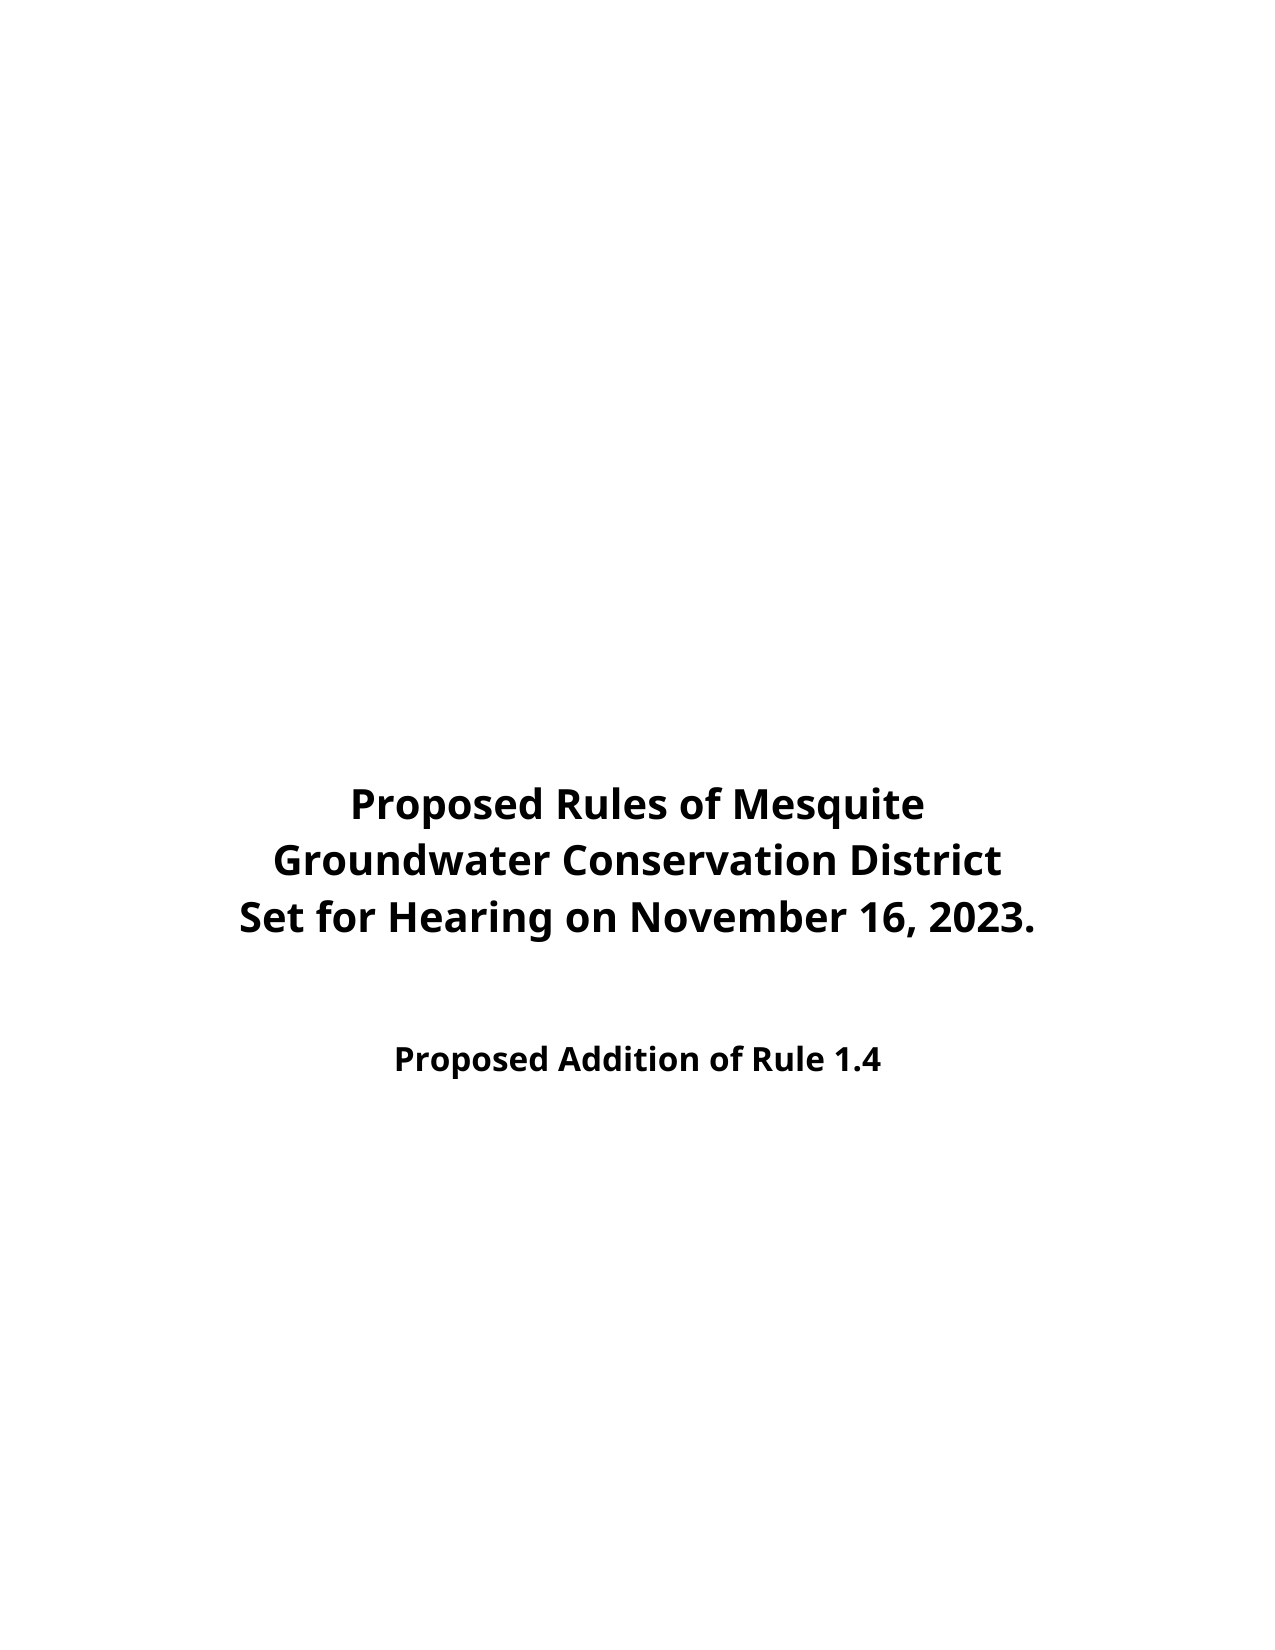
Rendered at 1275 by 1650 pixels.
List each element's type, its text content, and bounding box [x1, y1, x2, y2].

text Proposed Addition of Rule 1.4 [150, 1036, 1125, 1081]
text Set for Hearing on November 16, 2023. [150, 888, 1125, 945]
text Proposed Rules of Mesquite [150, 774, 1125, 831]
text Groundwater Conservation District [150, 831, 1125, 888]
